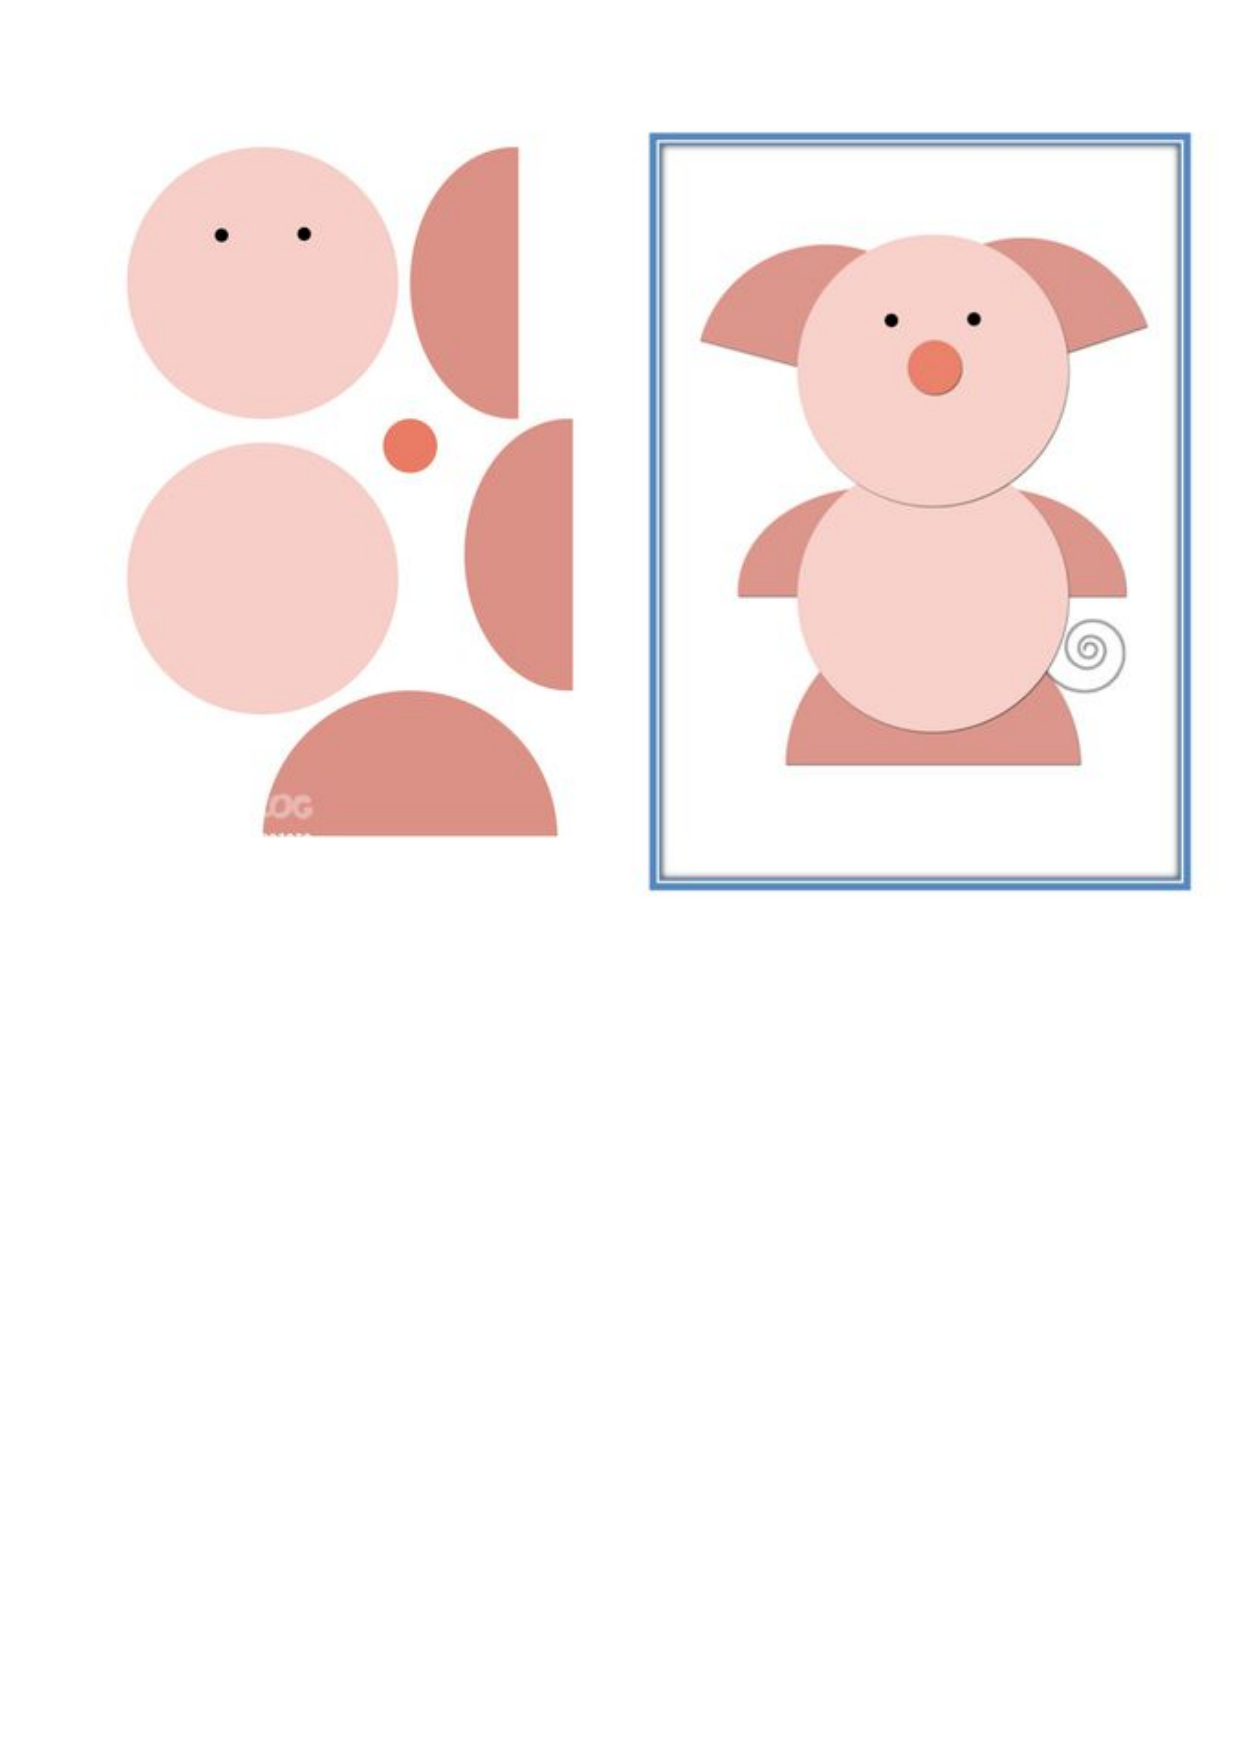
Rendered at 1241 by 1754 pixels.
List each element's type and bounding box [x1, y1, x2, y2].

picture [75, 75, 1241, 955]
